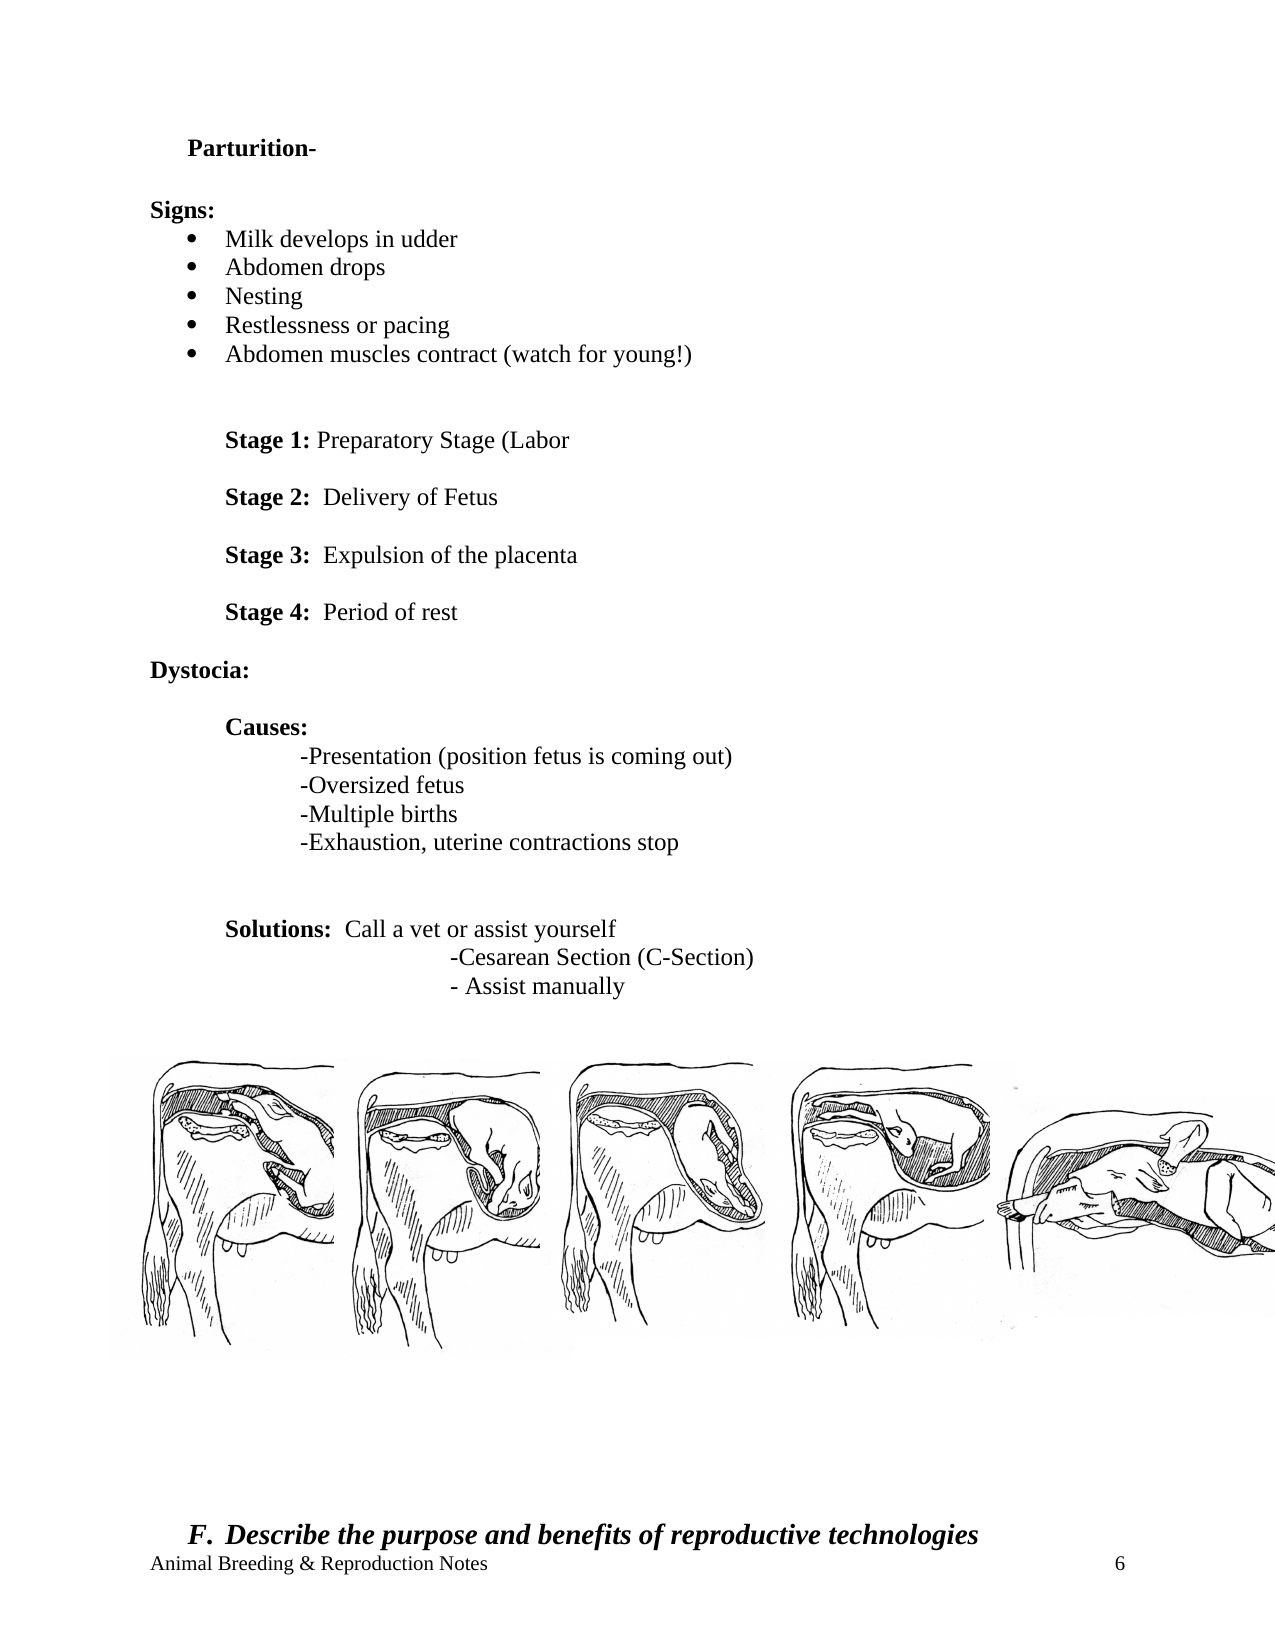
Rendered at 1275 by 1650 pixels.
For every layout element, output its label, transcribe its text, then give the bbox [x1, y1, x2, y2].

text -Multiple births [150, 799, 1125, 827]
text Stage 4: Period of rest [150, 597, 1125, 626]
text Stage 3: Expulsion of the placenta [150, 540, 1125, 569]
list Abdomen drops [187, 252, 1125, 281]
text Causes: [150, 712, 1125, 741]
list Abdomen muscles contract (watch for young!) [187, 339, 1125, 367]
text Parturition- [187, 133, 1125, 161]
text -Cesarean Section (C-Section) [150, 942, 1125, 971]
text Solutions: Call a vet or assist yourself [150, 914, 1125, 942]
text - Assist manually [150, 971, 1125, 1000]
list Milk develops in udder [187, 224, 1125, 252]
text -Oversized fetus [150, 770, 1125, 799]
list Restlessness or pacing [187, 310, 1125, 339]
picture [109, 1057, 1275, 1361]
text -Exhaustion, uterine contractions stop [150, 827, 1125, 856]
text Stage 1: Preparatory Stage (Labor [150, 425, 1125, 454]
list Describe the purpose and benefits of reproductive technologies [187, 1517, 1125, 1551]
text Signs: [150, 195, 1125, 224]
list Nesting [187, 281, 1125, 310]
text Dystocia: [150, 655, 1125, 684]
text -Presentation (position fetus is coming out) [150, 741, 1125, 770]
text Stage 2: Delivery of Fetus [225, 482, 1125, 511]
